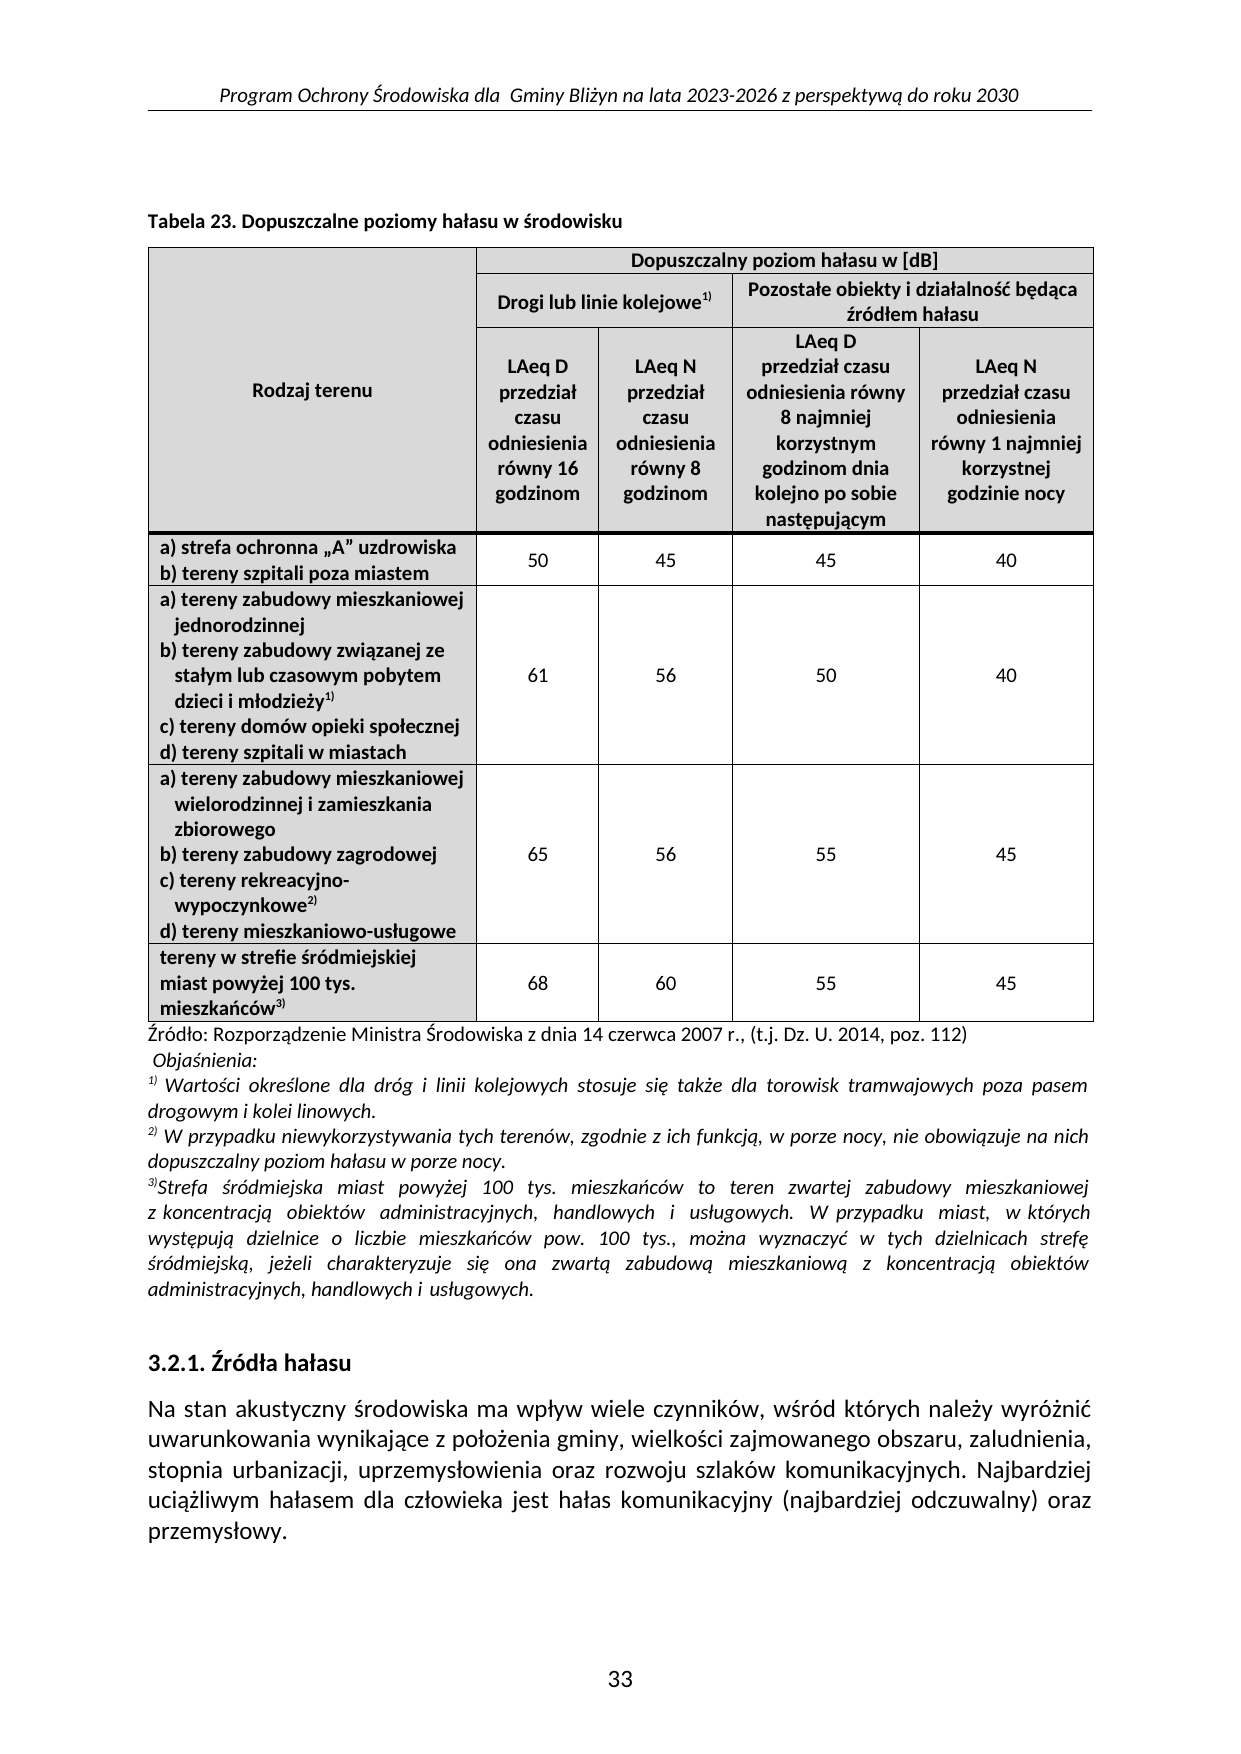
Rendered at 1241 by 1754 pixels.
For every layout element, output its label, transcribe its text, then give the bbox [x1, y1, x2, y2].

table_cell 61 [477, 586, 598, 764]
table_cell Pozostałe obiekty i działalność będąca źródłem hałasu [733, 274, 1093, 327]
text Tabela 23. Dopuszczalne poziomy hałasu w środowisku [148, 209, 1092, 234]
subtitle 3.2.1. Źródła hałasu [148, 1347, 1092, 1377]
table_cell 45 [599, 535, 732, 585]
text Objaśnienia: [148, 1047, 1092, 1072]
table_cell 68 [477, 944, 598, 1021]
text 3)Strefa śródmiejska miast powyżej 100 tys. mieszkańców to teren zwartej zabudowy mieszkaniowej z koncentracją obiektów administracyjnych, handlowych i usługowych. W przypadku miast, w których występują dzielnice o liczbie mieszkańców pow. 100 tys., można wyznaczyć w tych dzielnicach strefę śródmiejską, jeżeli charakteryzuje się ona zwartą zabudową mieszkaniową z koncentracją obiektów administracyjnych, handlowych i usługowych. [148, 1174, 1092, 1301]
table_cell 50 [477, 535, 598, 585]
table_cell 45 [733, 535, 919, 585]
table_cell LAeq D przedział czasu odniesienia równy 16 godzinom [477, 328, 598, 531]
text Na stan akustyczny środowiska ma wpływ wiele czynników, wśród których należy wyróżnić uwarunkowania wynikające z położenia gminy, wielkości zajmowanego obszaru, zaludnienia, stopnia urbanizacji, uprzemysłowienia oraz rozwoju szlaków komunikacyjnych. Najbardziej uciążliwym hałasem dla człowieka jest hałas komunikacyjny (najbardziej odczuwalny) oraz przemysłowy. [148, 1393, 1092, 1545]
table_cell 45 [920, 944, 1093, 1021]
table_cell tereny w strefie śródmiejskiej miast powyżej 100 tys. mieszkańców3) [149, 944, 476, 1021]
table_header Dopuszczalny poziom hałasu w [dB] [477, 248, 1093, 273]
table_cell LAeq N przedział czasu odniesienia równy 1 najmniej korzystnej godzinie nocy [920, 328, 1093, 531]
table_cell 55 [733, 765, 919, 943]
table_cell 56 [599, 765, 732, 943]
table_header Rodzaj terenu [149, 248, 476, 531]
table_cell 50 [733, 586, 919, 764]
table_cell 56 [599, 586, 732, 764]
text 1) Wartości określone dla dróg i linii kolejowych stosuje się także dla torowisk tramwajowych poza pasem drogowym i kolei linowych. [148, 1072, 1092, 1123]
text Źródło: Rozporządzenie Ministra Środowiska z dnia 14 czerwca 2007 r., (t.j. Dz. U. 2014, poz. 112) [148, 1022, 1092, 1047]
table_cell a) tereny zabudowy mieszkaniowej wielorodzinnej i zamieszkania zbiorowego b) tereny zabudowy zagrodowej c) tereny rekreacyjno-wypoczynkowe2) d) tereny mieszkaniowo-usługowe [149, 765, 476, 943]
table_cell 40 [920, 586, 1093, 764]
text 2) W przypadku niewykorzystywania tych terenów, zgodnie z ich funkcją, w porze nocy, nie obowiązuje na nich dopuszczalny poziom hałasu w porze nocy. [148, 1123, 1092, 1174]
table_cell LAeq N przedział czasu odniesienia równy 8 godzinom [599, 328, 732, 531]
table_cell a) tereny zabudowy mieszkaniowej jednorodzinnej b) tereny zabudowy związanej ze stałym lub czasowym pobytem dzieci i młodzieży1) c) tereny domów opieki społecznej d) tereny szpitali w miastach [149, 586, 476, 764]
table_cell 60 [599, 944, 732, 1021]
table_cell a) strefa ochronna „A” uzdrowiska b) tereny szpitali poza miastem [149, 535, 476, 585]
table_cell 40 [920, 535, 1093, 585]
table_cell 45 [920, 765, 1093, 943]
table_cell Drogi lub linie kolejowe1) [477, 274, 732, 327]
table_cell LAeq D przedział czasu odniesienia równy 8 najmniej korzystnym godzinom dnia kolejno po sobie następującym [733, 328, 919, 531]
table_cell 65 [477, 765, 598, 943]
table_cell 55 [733, 944, 919, 1021]
